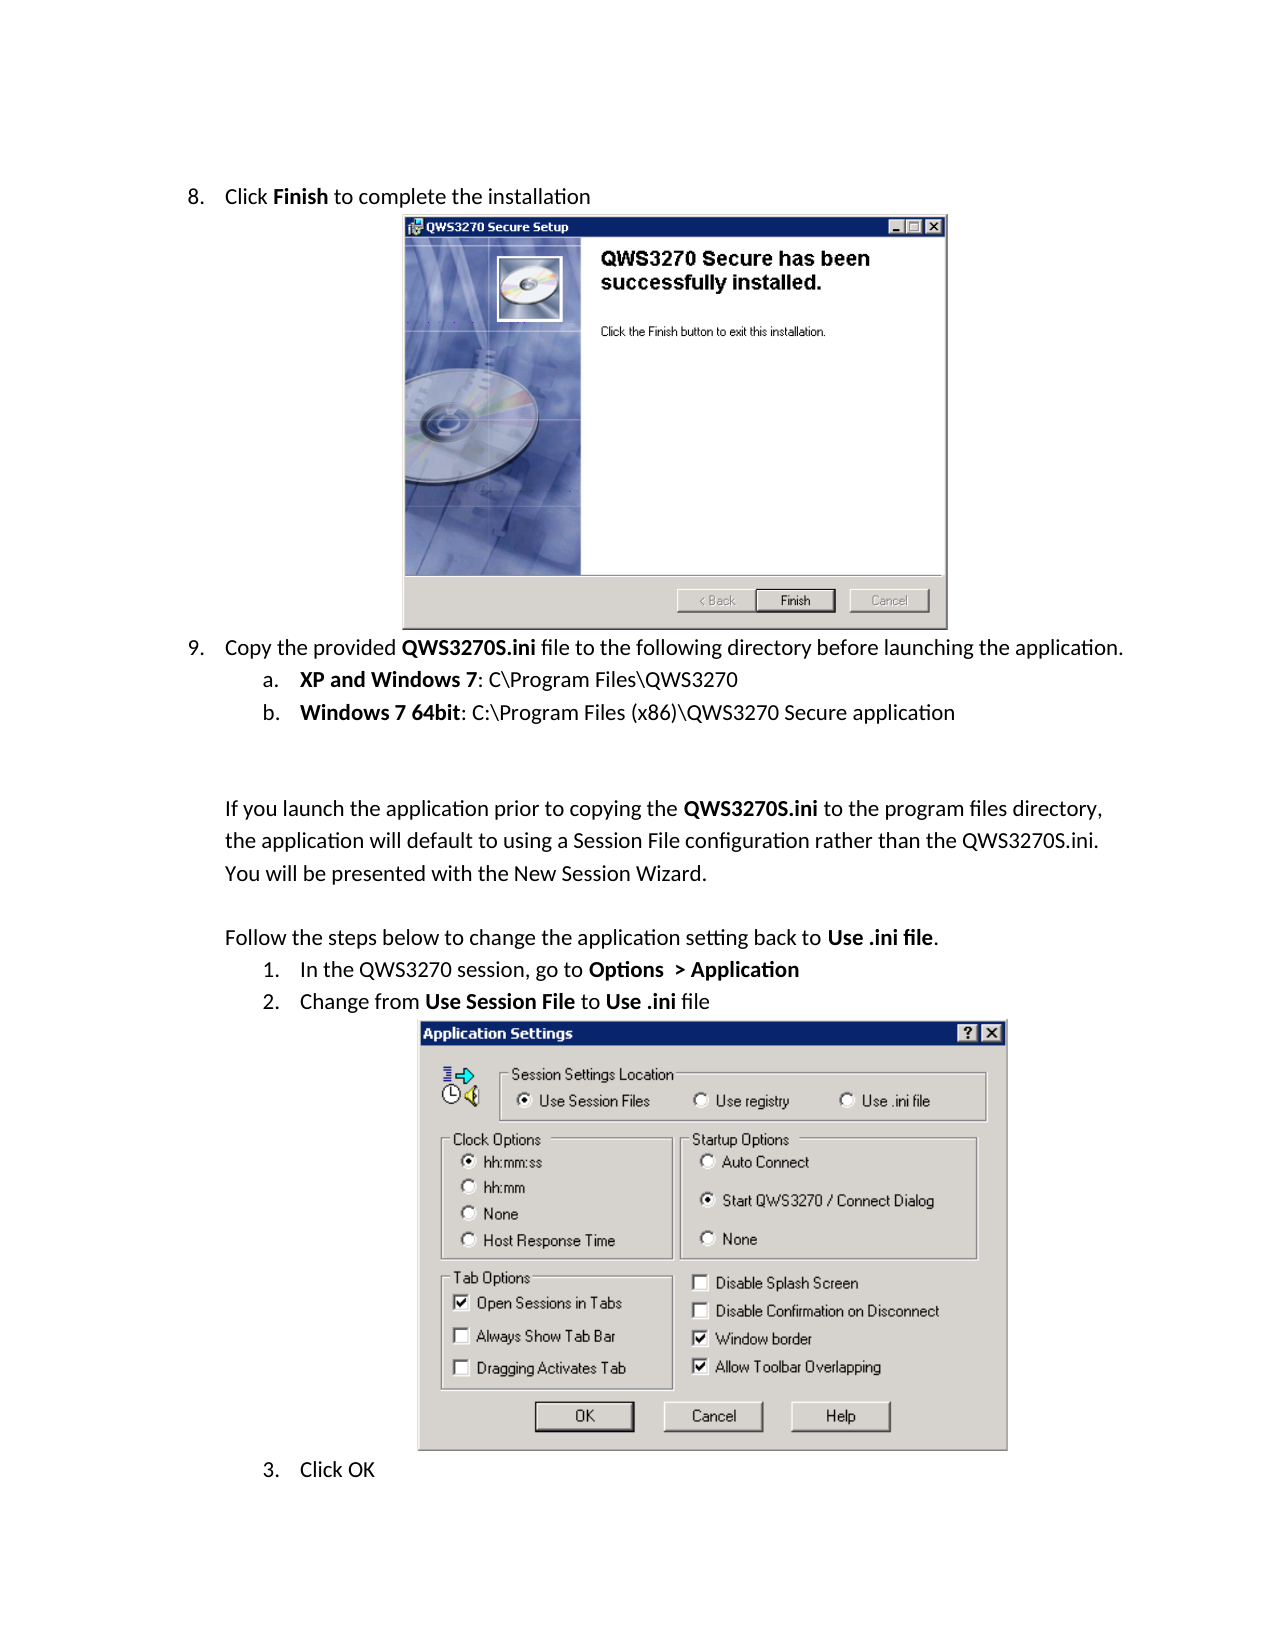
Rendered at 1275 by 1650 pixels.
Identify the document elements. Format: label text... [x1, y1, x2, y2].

list Follow the steps below to change the application setting back to Use .ini file. [225, 923, 1125, 951]
picture [417, 1019, 1008, 1451]
list If you launch the application prior to copying the QWS3270S.ini to the program files directory, the application will default to using a Session File configuration rather than the QWS3270S.ini. You will be presented with the New Session Wizard. [225, 794, 1125, 887]
list Copy the provided QWS3270S.ini file to the following directory before launching the application. [187, 633, 1125, 661]
list Windows 7 64bit: C:\Program Files (x86)\QWS3270 Secure application [262, 698, 1125, 726]
list XP and Windows 7: C\Program Files\QWS3270 [262, 666, 1125, 694]
list Click Finish to complete the installation [187, 182, 1125, 210]
list Change from Use Session File to Use .ini file [262, 987, 1125, 1016]
picture [402, 214, 948, 630]
list In the QWS3270 session, go to Options > Application [262, 955, 1125, 983]
list Click OK [262, 1455, 1125, 1483]
